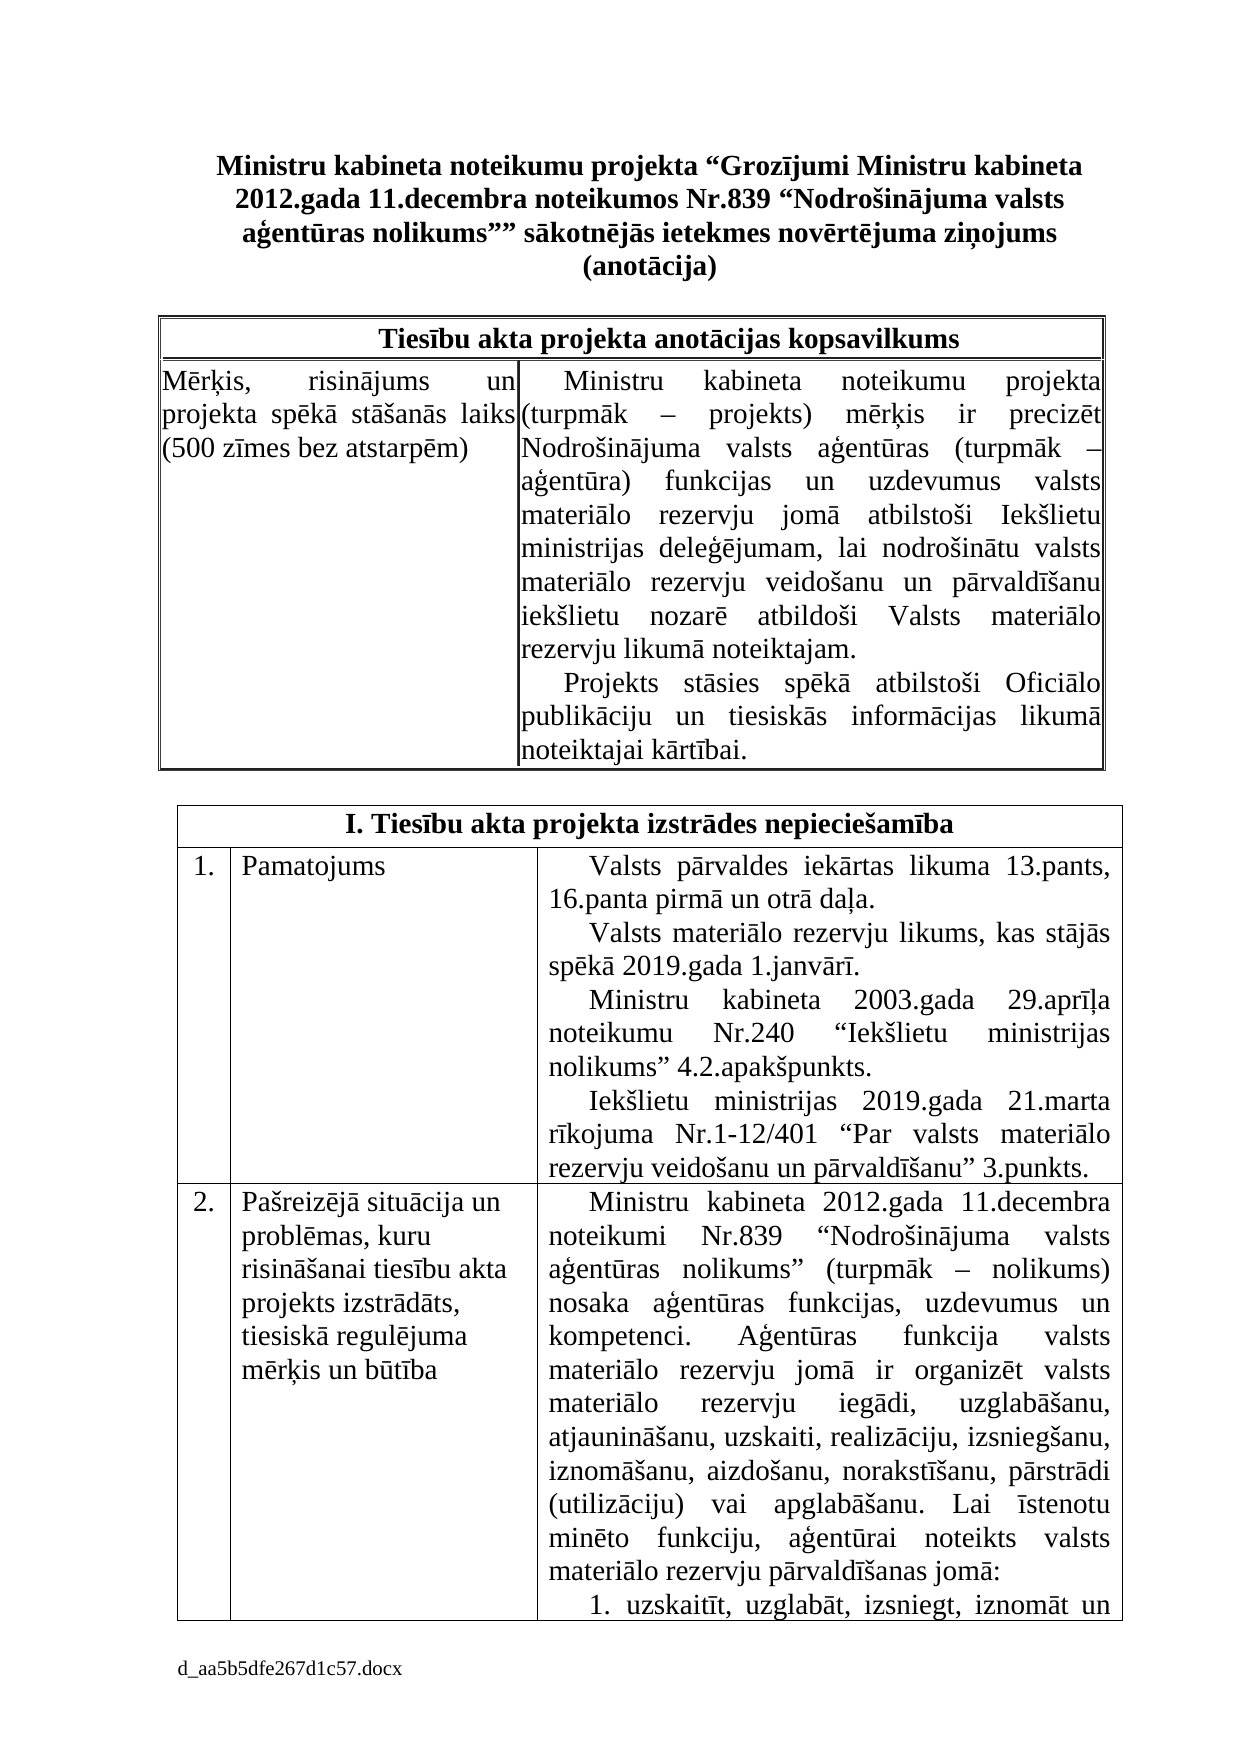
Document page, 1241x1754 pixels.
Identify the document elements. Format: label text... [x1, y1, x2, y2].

table_cell Mērķis, risinājums un projekta spēkā stāšanās laiks (500 zīmes bez atstarpēm) [161, 357, 518, 768]
table_cell 1. [178, 848, 230, 1183]
table_header Tiesību akta projekta anotācijas kopsavilkums [161, 319, 1102, 357]
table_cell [538, 1184, 1122, 1620]
table_cell Ministru kabineta noteikumu projekta (turpmāk – projekts) mērķis ir precizēt Nodrošinājuma valsts aģentūras (turpmāk – aģentūra) funkcijas un uzdevumus valsts materiālo rezervju jomā atbilstoši Iekšlietu ministrijas deleģējumam, lai nodrošinātu valsts materiālo rezervju veidošanu un pārvaldīšanu iekšlietu nozarē atbildoši Valsts materiālo rezervju likumā noteiktajam. Projekts stāsies spēkā atbilstoši Oficiālo publikāciju un tiesiskās informācijas likumā noteiktajai kārtībai. [518, 357, 1103, 768]
table_header I. Tiesību akta projekta izstrādes nepieciešamība [178, 806, 1122, 847]
table_cell Pamatojums [231, 848, 537, 1183]
table_cell Valsts pārvaldes iekārtas likuma 13.pants, 16.panta pirmā un otrā daļa. Valsts materiālo rezervju likums, kas stājās spēkā 2019.gada 1.janvārī. Ministru kabineta 2003.gada 29.aprīļa noteikumu Nr.240 “Iekšlietu ministrijas nolikums” 4.2.apakšpunkts. Iekšlietu ministrijas 2019.gada 21.marta rīkojuma Nr.1-12/401 “Par valsts materiālo rezervju veidošanu un pārvaldīšanu” 3.punkts. [538, 848, 1122, 1183]
table_cell 2. [178, 1184, 230, 1620]
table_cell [231, 1184, 537, 1620]
text Ministru kabineta noteikumu projekta “Grozījumi Ministru kabineta 2012.gada 11.decembra noteikumos Nr.839 “Nodrošinājuma valsts aģentūras nolikums”” sākotnējās ietekmes novērtējuma ziņojums (anotācija) [177, 148, 1122, 282]
